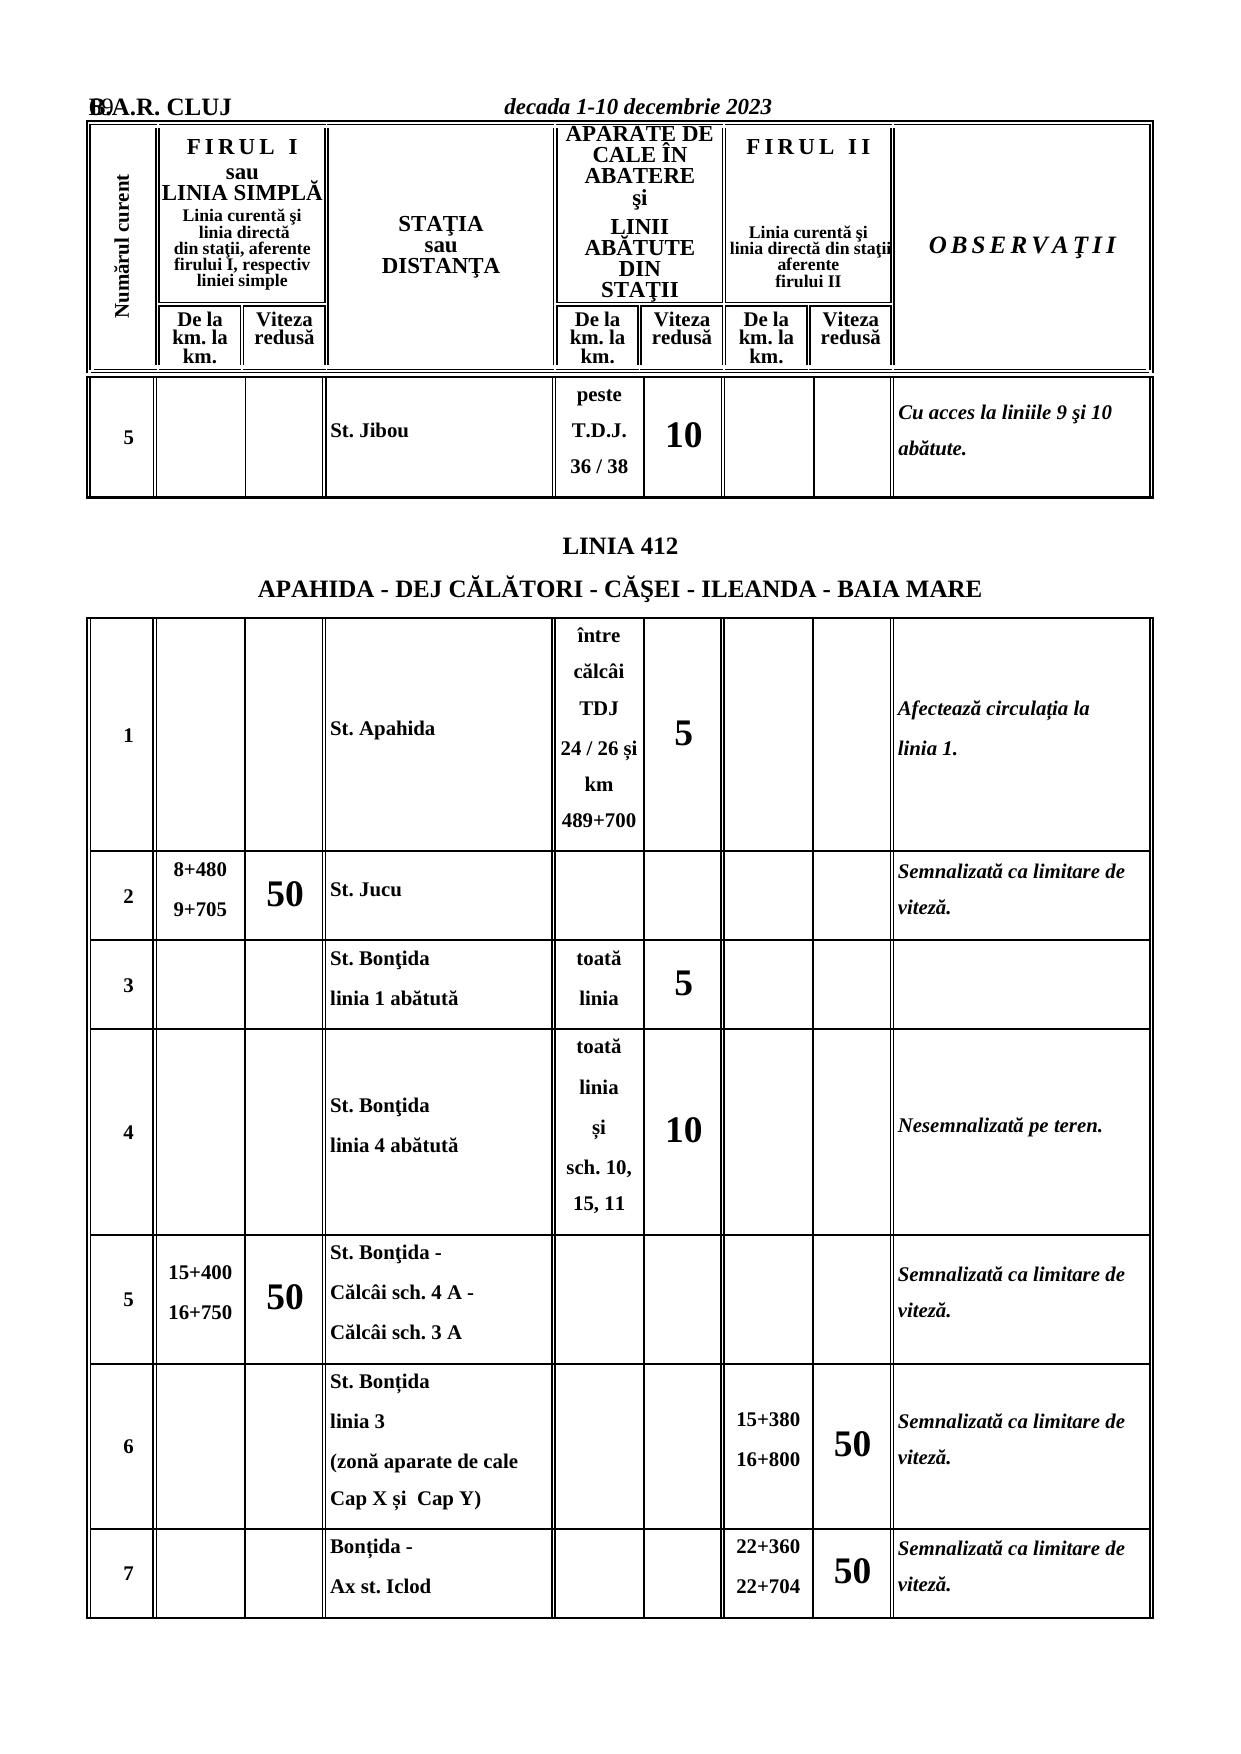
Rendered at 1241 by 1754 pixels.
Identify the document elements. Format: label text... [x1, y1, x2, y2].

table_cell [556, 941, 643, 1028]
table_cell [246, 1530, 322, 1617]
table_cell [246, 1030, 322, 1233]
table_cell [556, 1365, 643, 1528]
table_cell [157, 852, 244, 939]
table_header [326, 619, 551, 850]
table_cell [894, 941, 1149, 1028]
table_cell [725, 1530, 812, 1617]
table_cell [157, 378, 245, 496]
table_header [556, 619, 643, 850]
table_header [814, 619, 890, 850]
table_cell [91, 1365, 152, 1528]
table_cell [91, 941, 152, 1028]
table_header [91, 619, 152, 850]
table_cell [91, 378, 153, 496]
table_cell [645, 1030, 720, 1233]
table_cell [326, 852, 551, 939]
subtitle APAHIDA - DEJ CĂLĂTORI - CĂŞEI - ILEANDA - BAIA MARE [89, 574, 1152, 603]
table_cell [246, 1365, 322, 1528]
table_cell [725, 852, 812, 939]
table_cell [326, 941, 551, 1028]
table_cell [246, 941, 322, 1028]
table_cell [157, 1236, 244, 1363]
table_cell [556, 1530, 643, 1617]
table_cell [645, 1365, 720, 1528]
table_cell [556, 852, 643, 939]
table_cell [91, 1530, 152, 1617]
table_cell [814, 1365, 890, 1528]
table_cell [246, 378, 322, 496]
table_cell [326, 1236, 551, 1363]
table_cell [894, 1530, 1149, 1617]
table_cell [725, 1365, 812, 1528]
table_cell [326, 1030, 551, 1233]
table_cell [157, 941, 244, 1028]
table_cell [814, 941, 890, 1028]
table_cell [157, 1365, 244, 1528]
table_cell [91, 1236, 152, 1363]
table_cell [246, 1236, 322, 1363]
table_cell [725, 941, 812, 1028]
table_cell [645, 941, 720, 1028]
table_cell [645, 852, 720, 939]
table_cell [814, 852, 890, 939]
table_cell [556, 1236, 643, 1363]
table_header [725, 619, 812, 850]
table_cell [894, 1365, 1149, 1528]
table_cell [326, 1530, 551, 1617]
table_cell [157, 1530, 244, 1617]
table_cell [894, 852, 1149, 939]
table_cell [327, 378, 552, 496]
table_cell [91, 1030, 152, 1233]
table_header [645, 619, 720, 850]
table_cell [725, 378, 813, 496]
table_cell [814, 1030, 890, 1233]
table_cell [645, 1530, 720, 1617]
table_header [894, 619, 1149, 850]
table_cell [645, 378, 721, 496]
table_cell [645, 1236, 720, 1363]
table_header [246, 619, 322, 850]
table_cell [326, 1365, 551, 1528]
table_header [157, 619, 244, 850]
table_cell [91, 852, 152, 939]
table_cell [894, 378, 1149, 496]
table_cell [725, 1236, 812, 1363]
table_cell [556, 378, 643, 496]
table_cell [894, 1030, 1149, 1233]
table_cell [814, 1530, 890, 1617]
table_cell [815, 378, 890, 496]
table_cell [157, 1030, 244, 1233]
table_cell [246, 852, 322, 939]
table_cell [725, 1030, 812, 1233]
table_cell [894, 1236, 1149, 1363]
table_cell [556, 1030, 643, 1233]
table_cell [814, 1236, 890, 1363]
subtitle LINIA 412 [89, 531, 1152, 559]
